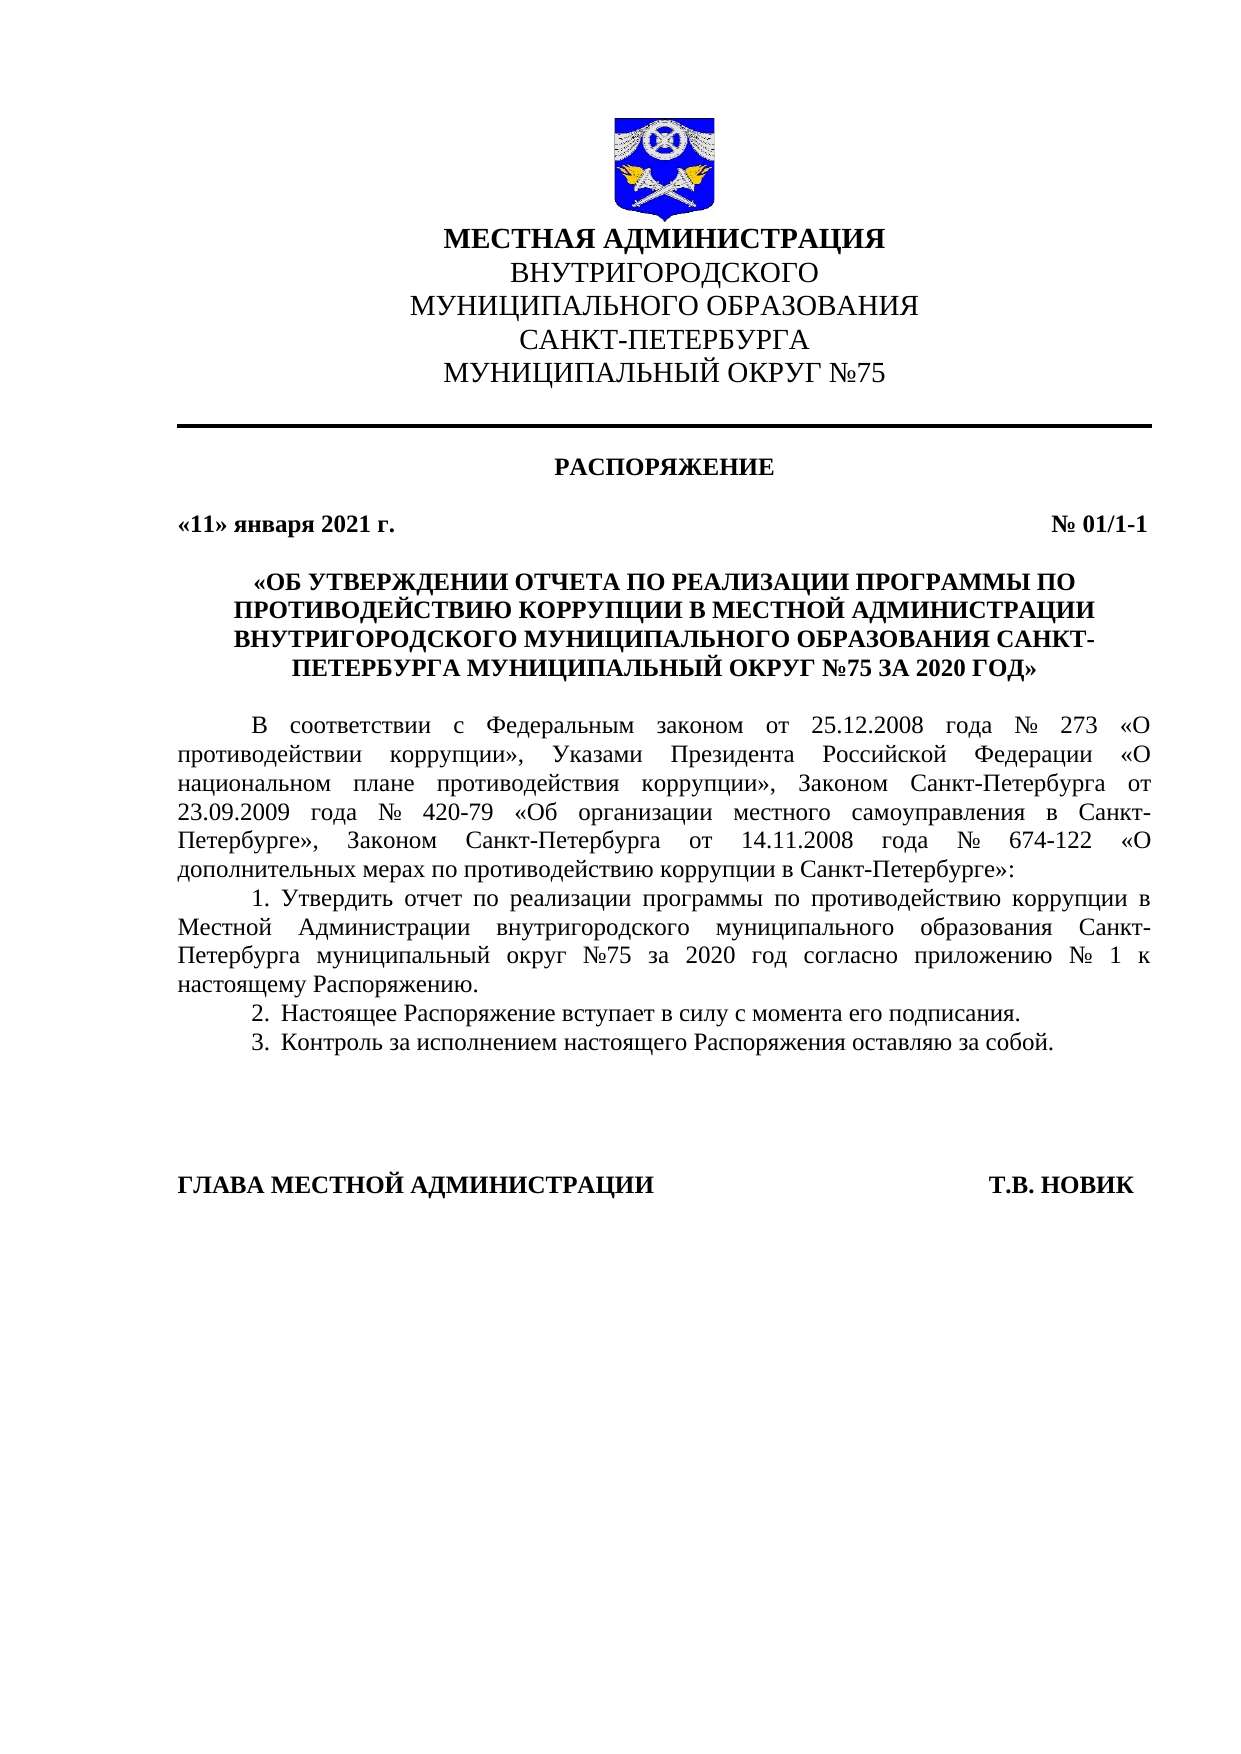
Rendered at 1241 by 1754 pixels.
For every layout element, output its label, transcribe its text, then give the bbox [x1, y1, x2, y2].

text ГЛАВА МЕСТНОЙ АДМИНИСТРАЦИИ Т.В. НОВИК [177, 1171, 1152, 1199]
subtitle МУНИЦИПАЛЬНОГО ОБРАЗОВАНИЯ [177, 288, 1152, 322]
text МЕСТНАЯ АДМИНИСТРАЦИЯ [177, 221, 1152, 255]
subtitle РАСПОРЯЖЕНИЕ [177, 452, 1152, 481]
list Утвердить отчет по реализации программы по противодействию коррупции в Местной Администрации внутригородского муниципального образования Санкт-Петербурга муниципальный округ №75 за 2020 год согласно приложению № 1 к настоящему Распоряжению. [177, 883, 1152, 998]
subtitle САНКТ-ПЕТЕРБУРГА [177, 322, 1152, 355]
subtitle ВНУТРИГОРОДСКОГО [177, 255, 1152, 288]
list Контроль за исполнением настоящего Распоряжения оставляю за собой. [177, 1027, 1152, 1056]
subtitle МУНИЦИПАЛЬНЫЙ ОКРУГ №75 [177, 355, 1152, 389]
text В соответствии с Федеральным законом от 25.12.2008 года № 273 «О противодействии коррупции», Указами Президента Российской Федерации «О национальном плане противодействия коррупции», Законом Санкт-Петербурга от 23.09.2009 года № 420-79 «Об организации местного самоуправления в Санкт-Петербурге», Законом Санкт-Петербурга от 14.11.2008 года № 674-122 «О дополнительных мерах по противодействию коррупции в Санкт-Петербурге»: [177, 711, 1152, 883]
text «ОБ УТВЕРЖДЕНИИ ОТЧЕТА ПО РЕАЛИЗАЦИИ ПРОГРАММЫ ПО ПРОТИВОДЕЙСТВИЮ КОРРУПЦИИ В МЕСТНОЙ АДМИНИСТРАЦИИ ВНУТРИГОРОДСКОГО МУНИЦИПАЛЬНОГО ОБРАЗОВАНИЯ САНКТ-ПЕТЕРБУРГА МУНИЦИПАЛЬНЫЙ ОКРУГ №75 ЗА 2020 ГОД» [177, 567, 1152, 682]
list Настоящее Распоряжение вступает в силу с момента его подписания. [177, 998, 1152, 1027]
picture [614, 118, 715, 222]
text «11» января 2021 г. № 01/1-1 [177, 509, 1152, 538]
